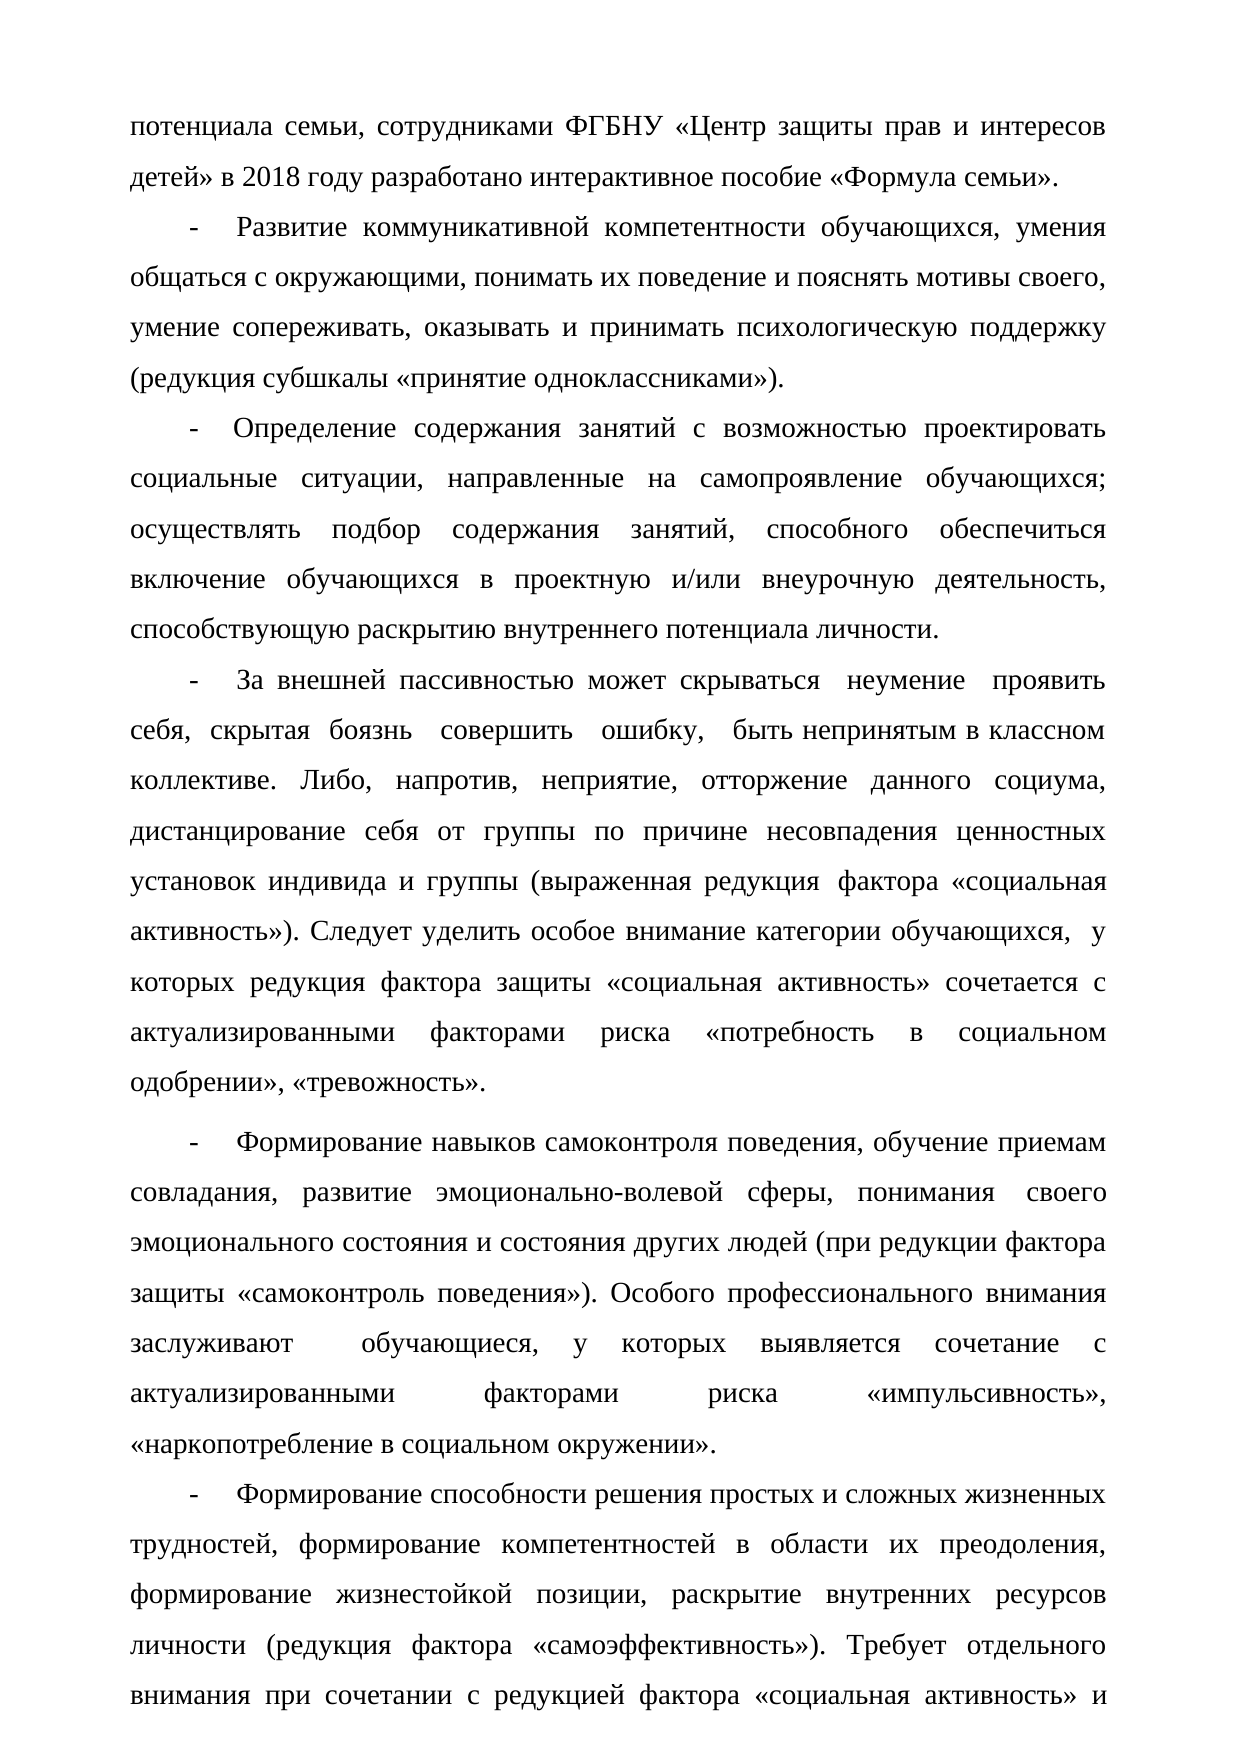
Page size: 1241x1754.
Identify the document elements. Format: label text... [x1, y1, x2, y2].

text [130, 108, 1107, 192]
list Формирование навыков самоконтроля поведения, обучение приемам совладания, развитие эмоционально-волевой сферы, понимания своего эмоционального состояния и состояния других людей (при редукции фактора защиты «самоконтроль поведения»). Особого профессионального внимания заслуживают обучающиеся, у которых выявляется сочетание с актуализированными факторами риска «импульсивность», «наркопотребление в социальном окружении». [130, 1124, 1107, 1459]
list Развитие коммуникативной компетентности обучающихся, умения общаться с окружающими, понимать их поведение и пояснять мотивы своего, умение сопереживать, оказывать и принимать психологическую поддержку (редукция субшкалы «принятие одноклассниками»). [130, 209, 1107, 393]
list Определение содержания занятий с возможностью проектировать социальные ситуации, направленные на самопроявление обучающихся; осуществлять подбор содержания занятий, способного обеспечиться включение обучающихся в проектную и/или внеурочную деятельность, способствующую раскрытию внутреннего потенциала личности. [130, 410, 1107, 645]
list За внешней пассивностью может скрываться неумение проявить себя, скрытая боязнь совершить ошибку, быть непринятым в классном коллективе. Либо, напротив, неприятие, отторжение данного социума, дистанцирование себя от группы по причине несовпадения ценностных установок индивида и группы (выраженная редукция фактора «социальная активность»). Следует уделить особое внимание категории обучающихся, у которых редукция фактора защиты «социальная активность» сочетается с актуализированными факторами риска «потребность в социальном одобрении», «тревожность». [130, 662, 1107, 1098]
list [130, 1476, 1107, 1711]
